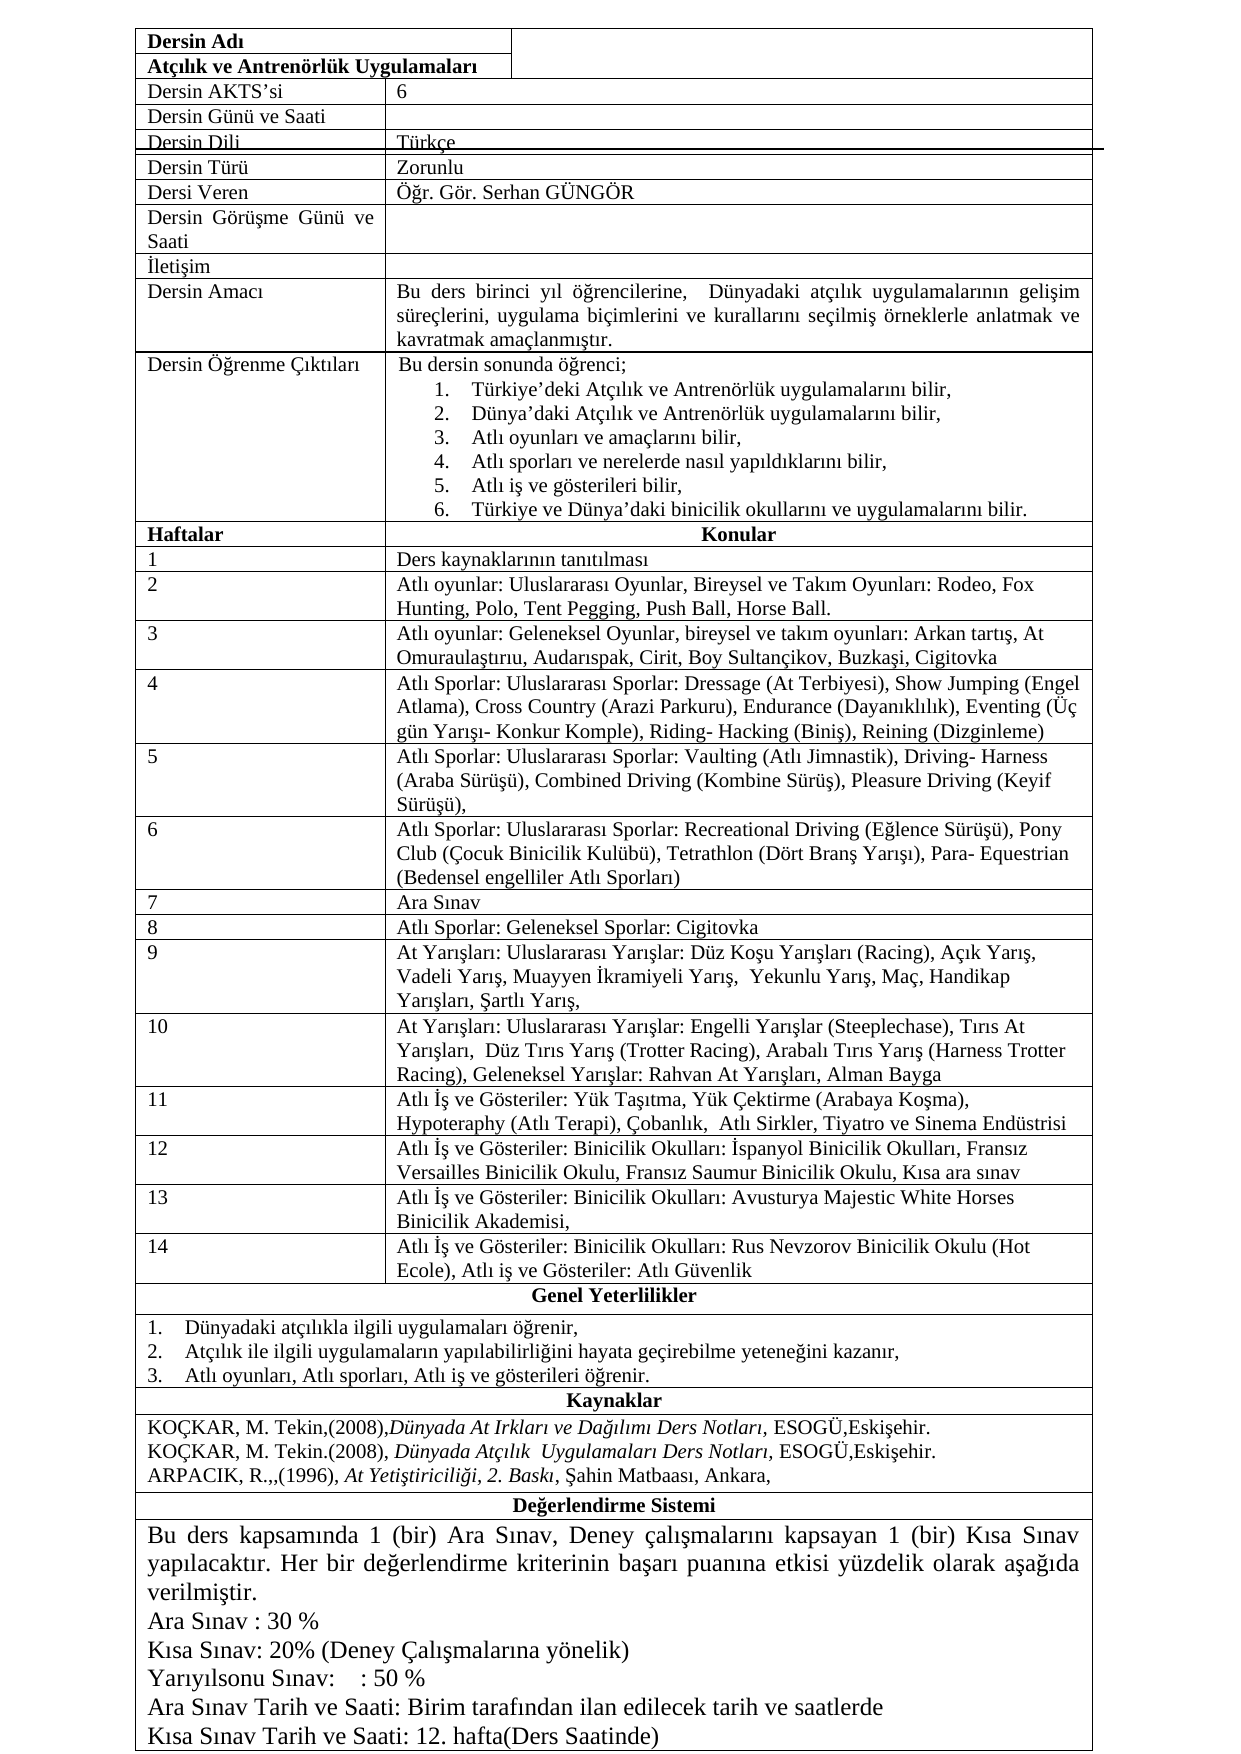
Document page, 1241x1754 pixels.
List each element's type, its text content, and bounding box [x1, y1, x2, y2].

table_cell Bu ders birinci yıl öğrencilerine, Dünyadaki atçılık uygulamalarının gelişim süreçlerini, uygulama biçimlerini ve kurallarını seçilmiş örneklerle anlatmak ve kavratmak amaçlanmıştır. [386, 279, 1092, 351]
table_cell Türkçe [386, 130, 1092, 154]
table_cell Zorunlu [386, 155, 1092, 179]
table_cell KOÇKAR, M. Tekin,(2008),Dünyada At Irkları ve Dağılımı Ders Notları, ESOGÜ,Eskişehir. KOÇKAR, M. Tekin.(2008), Dünyada Atçılık Uygulamaları Ders Notları, ESOGÜ,Eskişehir. ARPACIK, R.,,(1996), At Yetiştiriciliği, 2. Baskı, Şahin Matbaası, Ankara, [136, 1415, 1092, 1492]
table_cell Atlı İş ve Gösteriler: Yük Taşıtma, Yük Çektirme (Arabaya Koşma), Hypoteraphy (Atlı Terapi), Çobanlık, Atlı Sirkler, Tiyatro ve Sinema Endüstrisi [386, 1087, 1092, 1135]
table_cell At Yarışları: Uluslararası Yarışlar: Düz Koşu Yarışları (Racing), Açık Yarış, Vadeli Yarış, Muayyen İkramiyeli Yarış, Yekunlu Yarış, Maç, Handikap Yarışları, Şartlı Yarış, [386, 940, 1092, 1012]
table_cell 13 [136, 1185, 385, 1233]
table_cell 7 [136, 890, 385, 914]
table_cell Genel Yeterlilikler [136, 1284, 1092, 1314]
table_cell Bu ders kapsamında 1 (bir) Ara Sınav, Deney çalışmalarını kapsayan 1 (bir) Kısa Sınav yapılacaktır. Her bir değerlendirme kriterinin başarı puanına etkisi yüzdelik olarak aşağıda verilmiştir. Ara Sınav : 30 % Kısa Sınav: 20% (Deney Çalışmalarına yönelik) Yarıyılsonu Sınav: : 50 % Ara Sınav Tarih ve Saati: Birim tarafından ilan edilecek tarih ve saatlerde Kısa Sınav Tarih ve Saati: 12. hafta(Ders Saatinde) [136, 1520, 1092, 1750]
table_cell Dersin AKTS’si [136, 79, 385, 103]
table_cell Dersin Türü [136, 155, 385, 179]
table_cell Konular [386, 522, 1092, 546]
table_cell Dersin Amacı [136, 279, 385, 351]
table_cell Atlı Sporlar: Uluslararası Sporlar: Recreational Driving (Eğlence Sürüşü), Pony Club (Çocuk Binicilik Kulübü), Tetrathlon (Dört Branş Yarışı), Para- Equestrian (Bedensel engelliler Atlı Sporları) [386, 817, 1092, 889]
table_cell 4 [136, 670, 385, 743]
table_cell At Yarışları: Uluslararası Yarışlar: Engelli Yarışlar (Steeplechase), Tırıs At Yarışları, Düz Tırıs Yarış (Trotter Racing), Arabalı Tırıs Yarış (Harness Trotter Racing), Geleneksel Yarışlar: Rahvan At Yarışları, Alman Bayga [386, 1014, 1092, 1086]
table_cell 6 [136, 817, 385, 889]
table_cell 5 [136, 744, 385, 816]
table_cell Dersin Günü ve Saati [136, 105, 385, 128]
table_cell [386, 254, 1092, 278]
table_cell 1 [136, 547, 385, 571]
table_cell Atlı İş ve Gösteriler: Binicilik Okulları: Rus Nevzorov Binicilik Okulu (Hot Ecole), Atlı iş ve Gösteriler: Atlı Güvenlik [386, 1234, 1092, 1282]
table_cell Değerlendirme Sistemi [136, 1493, 1092, 1519]
table_cell Atlı Sporlar: Uluslararası Sporlar: Dressage (At Terbiyesi), Show Jumping (Engel Atlama), Cross Country (Arazi Parkuru), Endurance (Dayanıklılık), Eventing (Üç gün Yarışı- Konkur Komple), Riding- Hacking (Biniş), Reining (Dizginleme) [386, 670, 1092, 743]
table_cell 10 [136, 1014, 385, 1086]
table_cell Atlı oyunlar: Geleneksel Oyunlar, bireysel ve takım oyunları: Arkan tartış, At Omuraulaştırıu, Audarıspak, Cirit, Boy Sultançikov, Buzkaşi, Cigitovka [386, 621, 1092, 669]
table_cell Ders kaynaklarının tanıtılması [386, 547, 1092, 571]
table_cell 14 [136, 1234, 385, 1282]
table_cell 6 [386, 79, 1092, 103]
table_cell Atlı Sporlar: Uluslararası Sporlar: Vaulting (Atlı Jimnastik), Driving- Harness (Araba Sürüşü), Combined Driving (Kombine Sürüş), Pleasure Driving (Keyif Sürüşü), [386, 744, 1092, 816]
table_cell 8 [136, 915, 385, 939]
table_cell 12 [136, 1136, 385, 1184]
table_cell Atçılık ve Antrenörlük Uygulamaları [136, 54, 511, 78]
table_cell Kaynaklar [136, 1388, 1092, 1413]
table_cell Dünyadaki atçılıkla ilgili uygulamaları öğrenir, Atçılık ile ilgili uygulamaların yapılabilirliğini hayata geçirebilme yeteneğini kazanır, Atlı oyunları, Atlı sporları, Atlı iş ve gösterileri öğrenir. [136, 1315, 1092, 1387]
table_cell 11 [136, 1087, 385, 1135]
table_cell Atlı İş ve Gösteriler: Binicilik Okulları: Avusturya Majestic White Horses Binicilik Akademisi, [386, 1185, 1092, 1233]
table_cell 2 [136, 572, 385, 620]
table_cell Dersi Veren [136, 180, 385, 204]
table_cell İletişim [136, 254, 385, 278]
table_cell [386, 205, 1092, 253]
table_cell 9 [136, 940, 385, 1012]
table_cell Dersin Dili [136, 130, 385, 154]
table_cell Dersin Görüşme Günü ve Saati [136, 205, 385, 253]
table_header Dersin Adı [136, 29, 511, 53]
table_cell Ara Sınav [386, 890, 1092, 914]
table_cell Öğr. Gör. Serhan GÜNGÖR [386, 180, 1092, 204]
table_cell Atlı İş ve Gösteriler: Binicilik Okulları: İspanyol Binicilik Okulları, Fransız Versailles Binicilik Okulu, Fransız Saumur Binicilik Okulu, Kısa ara sınav [386, 1136, 1092, 1184]
table_cell Haftalar [136, 522, 385, 546]
table_cell [386, 105, 1092, 128]
table_header [512, 29, 1092, 78]
table_cell 3 [136, 621, 385, 669]
table_cell Atlı Sporlar: Geleneksel Sporlar: Cigitovka [386, 915, 1092, 939]
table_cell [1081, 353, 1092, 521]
table_cell Atlı oyunlar: Uluslararası Oyunlar, Bireysel ve Takım Oyunları: Rodeo, Fox Hunting, Polo, Tent Pegging, Push Ball, Horse Ball. [386, 572, 1092, 620]
table_cell Dersin Öğrenme Çıktıları [136, 353, 385, 521]
